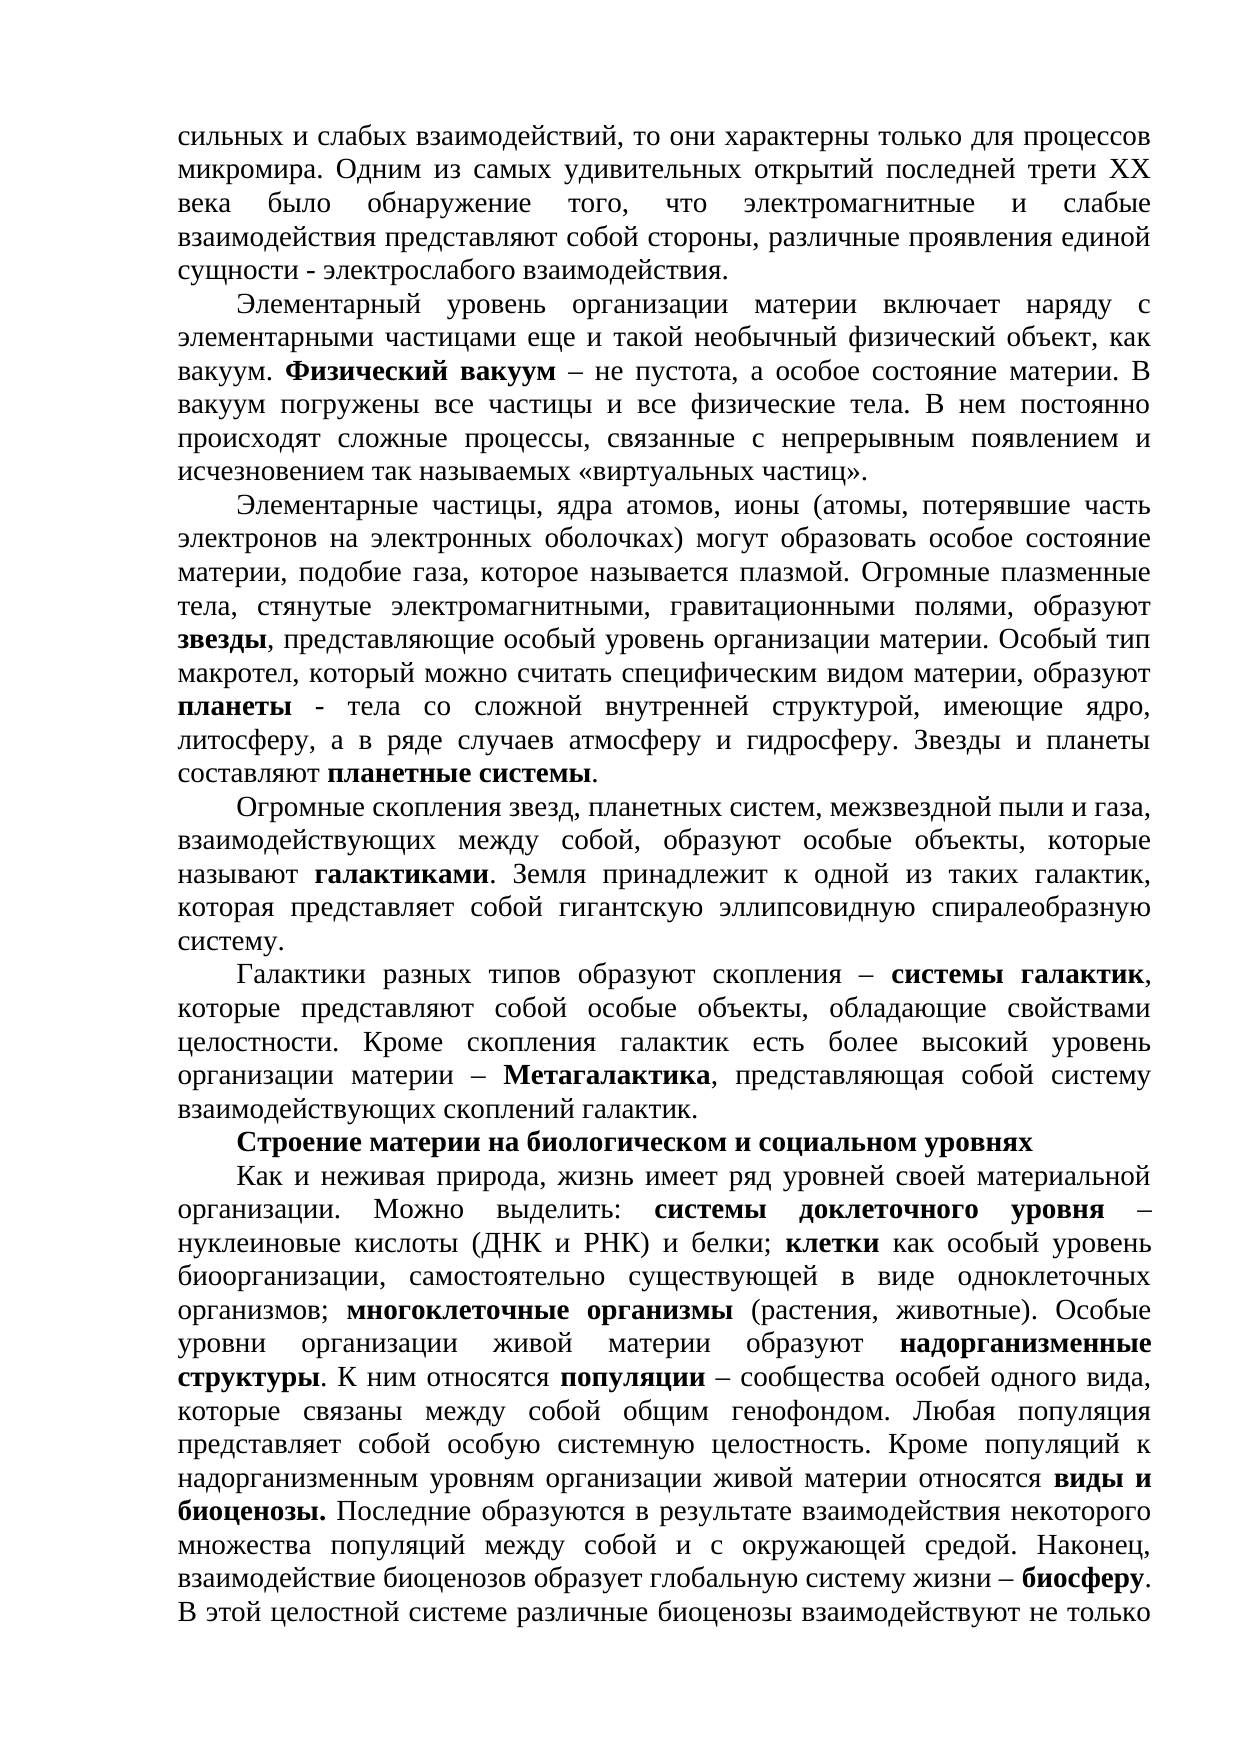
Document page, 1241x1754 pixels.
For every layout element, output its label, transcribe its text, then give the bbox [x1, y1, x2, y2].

text Элементарный уровень организации материи включает наряду с элементарными частицами еще и такой необычный физический объект, как вакуум. Физический вакуум – не пустота, а особое состояние материи. В вакуум погружены все частицы и все физические тела. В нем постоянно происходят сложные процессы, связанные с непрерывным появлением и исчезновением так называемых «виртуальных частиц». [177, 286, 1152, 487]
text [177, 1158, 1152, 1627]
text Галактики разных типов образуют скопления – системы галактик, которые представляют собой особые объекты, обладающие свойствами целостности. Кроме скопления галактик есть более высокий уровень организации материи – Метагалактика, представляющая собой систему взаимодействующих скоплений галактик. [177, 957, 1152, 1124]
text Строение материи на биологическом и социальном уровнях [177, 1124, 1152, 1158]
text Огромные скопления звезд, планетных систем, межзвездной пыли и газа, взаимодействующих между собой, образуют особые объекты, которые называют галактиками. Земля принадлежит к одной из таких галактик, которая представляет собой гигантскую эллипсовидную спиралеобразную систему. [177, 789, 1152, 957]
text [177, 118, 1152, 286]
text Элементарные частицы, ядра атомов, ионы (атомы, потерявшие часть электронов на электронных оболочках) могут образовать особое состояние материи, подобие газа, которое называется плазмой. Огромные плазменные тела, стянутые электромагнитными, гравитационными полями, образуют звезды, представляющие особый уровень организации материи. Особый тип макротел, который можно считать специфическим видом материи, образуют планеты - тела со сложной внутренней структурой, имеющие ядро, литосферу, а в ряде случаев атмосферу и гидросферу. Звезды и планеты составляют планетные системы. [177, 487, 1152, 789]
